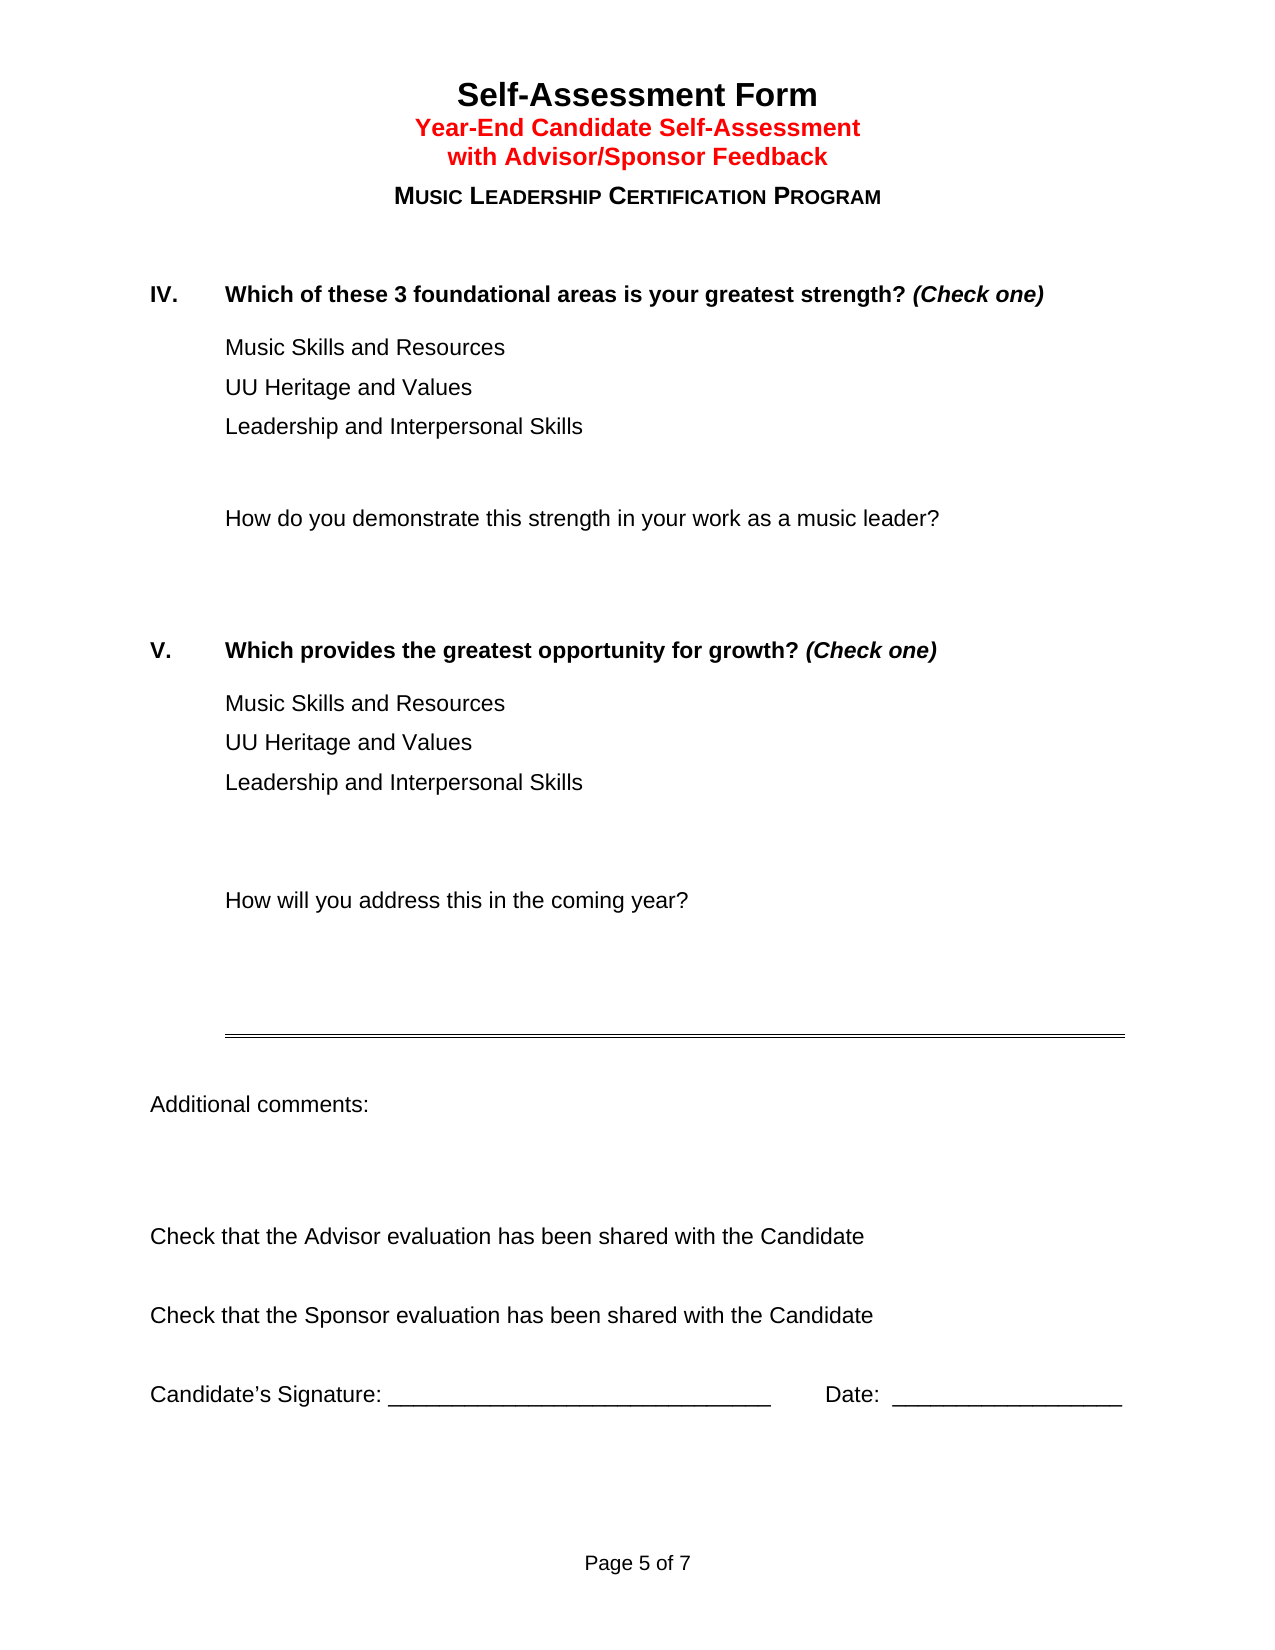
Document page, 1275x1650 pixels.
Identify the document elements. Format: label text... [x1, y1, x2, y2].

text IV. Which of these 3 foundational areas is your greatest strength? (Check one) [150, 281, 1125, 308]
text Check that the Sponsor evaluation has been shared with the Candidate [150, 1302, 1125, 1328]
text Music Skills and Resources [225, 689, 1125, 716]
text Candidate’s Signature: ______________________________ Date: __________________ [150, 1381, 1125, 1407]
text Leadership and Interpersonal Skills [225, 768, 1125, 795]
text Additional comments: [150, 1091, 1125, 1117]
text V. Which provides the greatest opportunity for growth? (Check one) [150, 637, 1125, 663]
text Leadership and Interpersonal Skills [225, 413, 1125, 439]
text UU Heritage and Values [225, 729, 1125, 755]
text Check that the Advisor evaluation has been shared with the Candidate [150, 1223, 1125, 1249]
text Music Skills and Resources [225, 334, 1125, 360]
text How do you demonstrate this strength in your work as a music leader? [225, 505, 1125, 531]
text UU Heritage and Values [225, 373, 1125, 400]
text How will you address this in the coming year? [225, 887, 1125, 913]
